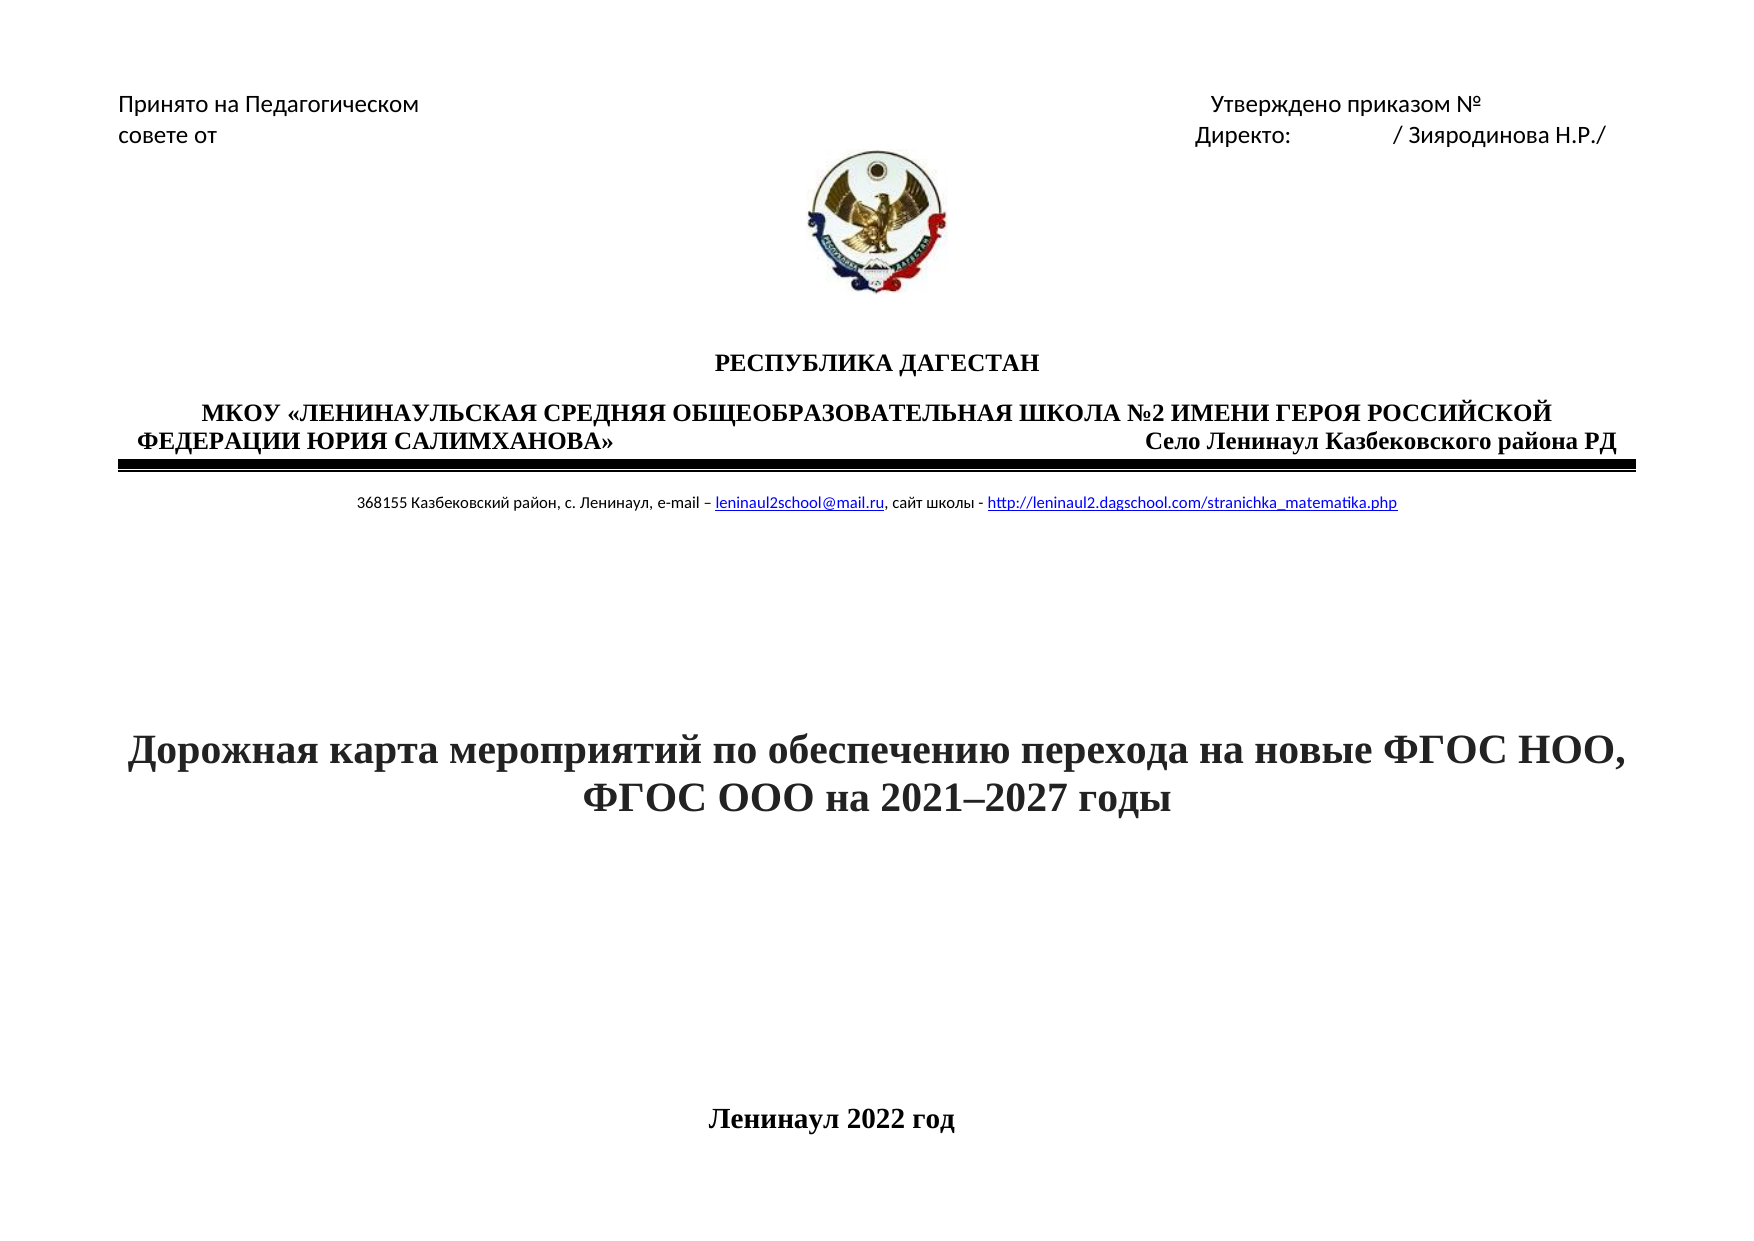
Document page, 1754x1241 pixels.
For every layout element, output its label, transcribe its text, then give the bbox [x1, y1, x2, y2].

text Ленинаул 2022 год [118, 1102, 1636, 1135]
text совете от Директо: / Зияродинова Н.Р./ [118, 119, 1636, 149]
text МКОУ «ЛЕНИНАУЛЬСКАЯ СРЕДНЯЯ ОБЩЕОБРАЗОВАТЕЛЬНАЯ ШКОЛА №2 ИМЕНИ ГЕРОЯ РОССИЙСКОЙ ФЕДЕРАЦИИ ЮРИЯ САЛИМХАНОВА» Село Ленинаул Казбековского района РД [118, 398, 1636, 459]
text Дорожная карта мероприятий по обеспечению перехода на новые ФГОС НОО, ФГОС ООО на 2021–2027 годы [118, 725, 1636, 821]
text РЕСПУБЛИКА ДАГЕСТАН [118, 348, 1636, 377]
text Принято на Педагогическом Утверждено приказом № [118, 88, 1636, 119]
text 368155 Казбековский район, с. Ленинаул, e-mail – leninaul2school@mail.ru, сайт школы - http://leninaul2.dagschool.com/stranichka_matematika.php [118, 493, 1636, 513]
picture [806, 149, 948, 295]
